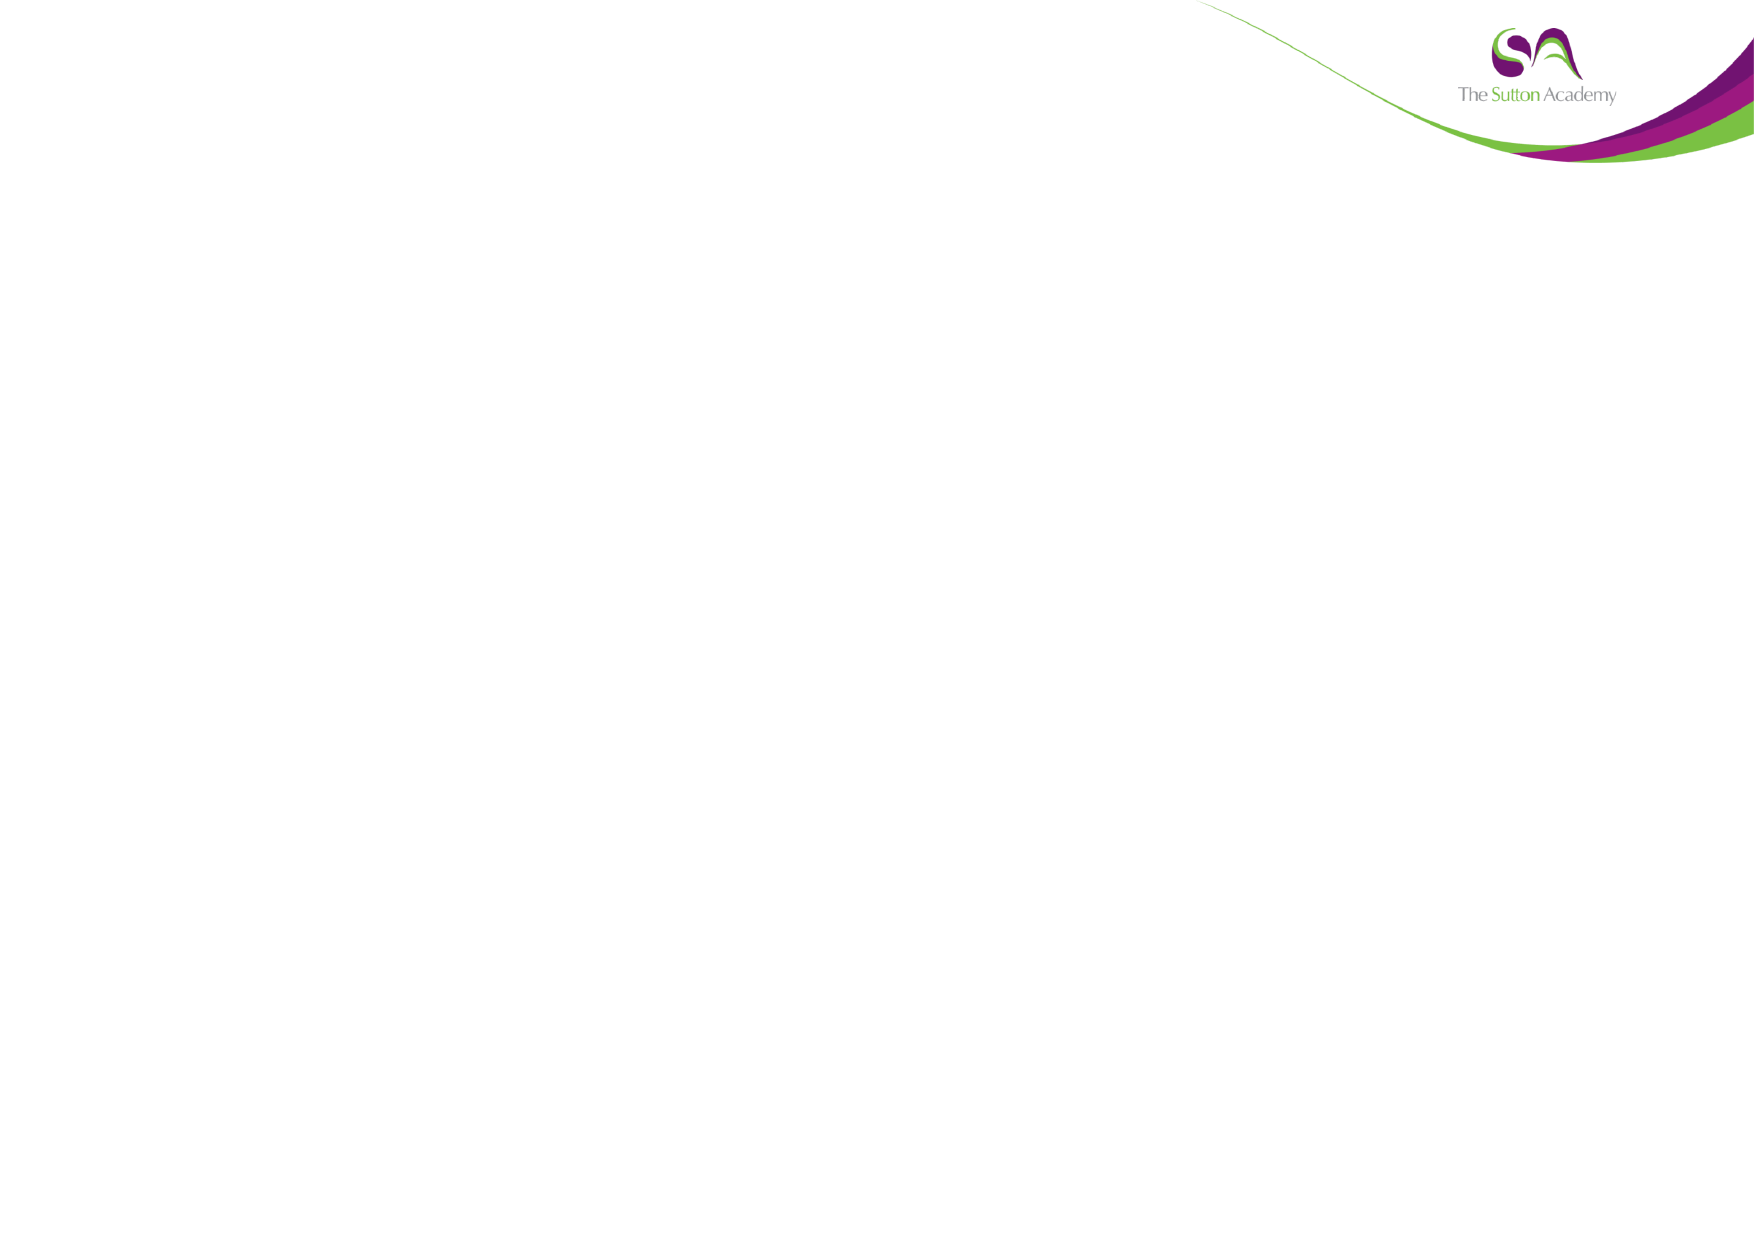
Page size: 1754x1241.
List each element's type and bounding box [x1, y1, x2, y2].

picture [1196, 0, 1754, 163]
